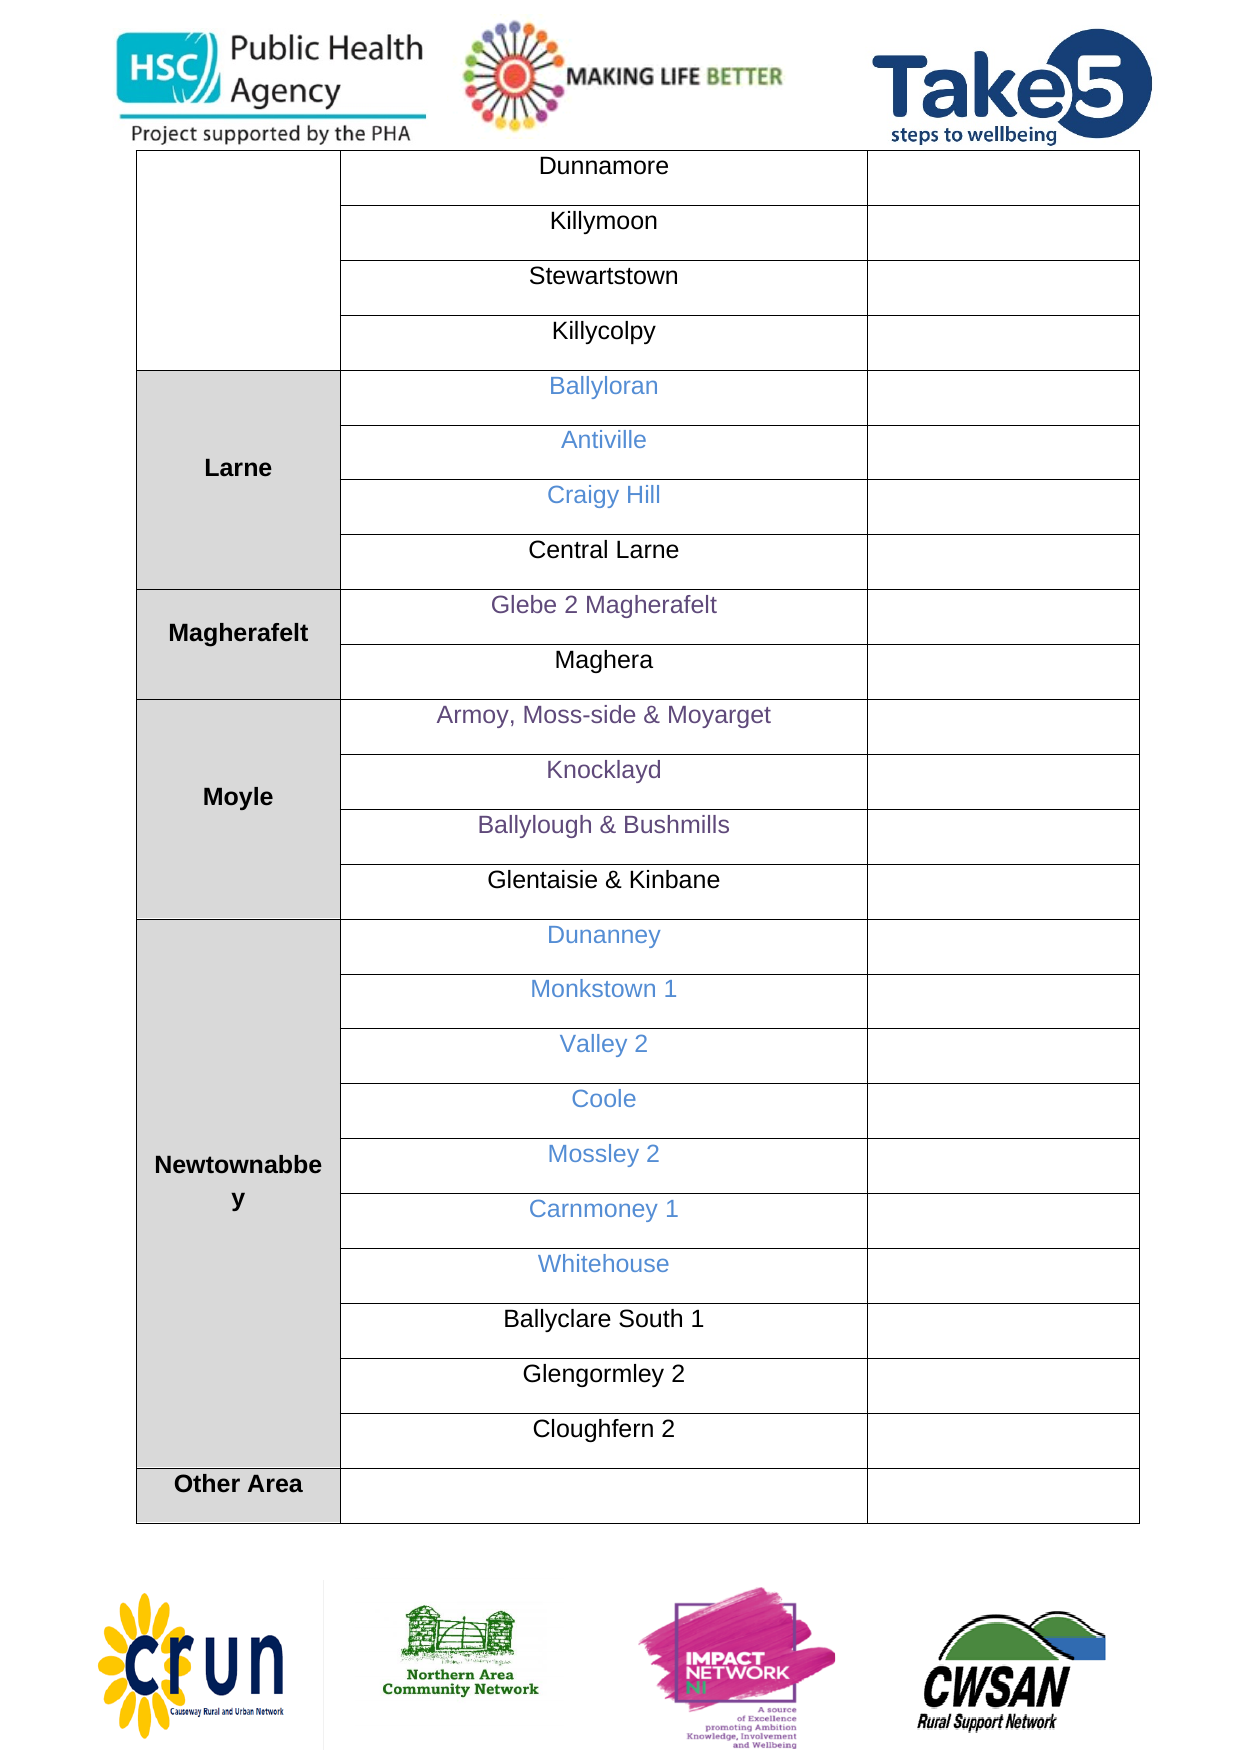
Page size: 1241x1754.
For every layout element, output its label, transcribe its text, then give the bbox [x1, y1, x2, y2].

table_cell [341, 1469, 867, 1522]
table_cell [868, 1304, 1139, 1358]
table_cell [868, 810, 1139, 864]
table_cell [868, 151, 1139, 205]
table_cell Ballyloran [341, 371, 867, 424]
table_cell [868, 865, 1139, 918]
table_cell [868, 535, 1139, 589]
table_cell [868, 1249, 1139, 1303]
table_cell Valley 2 [341, 1029, 867, 1083]
table_cell Dunanney [341, 920, 867, 973]
table_cell [868, 1029, 1139, 1083]
table_cell Glebe 2 Magherafelt [341, 590, 867, 644]
table_cell [868, 645, 1139, 699]
table_cell [868, 1359, 1139, 1413]
table_cell [868, 700, 1139, 754]
picture [900, 1599, 1128, 1740]
table_cell Larne [137, 371, 340, 589]
table_cell Newtownabbey [137, 920, 340, 1467]
table_cell Antiville [341, 426, 867, 479]
picture [354, 1554, 564, 1745]
table_cell Armoy, Moss-side & Moyarget [341, 700, 867, 754]
table_cell Glengormley 2 [341, 1359, 867, 1413]
picture [447, 14, 798, 139]
picture [638, 1587, 836, 1749]
table_cell Ballyclare South 1 [341, 1304, 867, 1358]
table_cell Other Area [137, 1469, 340, 1522]
picture [112, 28, 429, 147]
table_cell [868, 590, 1139, 644]
table_cell Stewartstown [341, 261, 867, 315]
picture [854, 14, 1169, 163]
table_cell Ballylough & Bushmills [341, 810, 867, 864]
picture [86, 1580, 325, 1749]
table_cell [868, 755, 1139, 809]
table_cell [868, 1194, 1139, 1248]
table_cell Dunnamore [341, 151, 867, 205]
table_cell Mossley 2 [341, 1139, 867, 1193]
table_cell [868, 426, 1139, 479]
table_cell Coole [341, 1084, 867, 1138]
table_cell [868, 1469, 1139, 1522]
table_cell Moyle [137, 700, 340, 918]
table_cell [868, 371, 1139, 424]
table_cell [868, 480, 1139, 534]
table_cell Cloughfern 2 [341, 1414, 867, 1467]
table_cell Carnmoney 1 [341, 1194, 867, 1248]
table_cell Craigy Hill [341, 480, 867, 534]
table_cell Central Larne [341, 535, 867, 589]
table_cell [868, 1139, 1139, 1193]
table_cell [868, 206, 1139, 260]
table_cell [868, 975, 1139, 1028]
table_cell [868, 261, 1139, 315]
table_cell [868, 920, 1139, 973]
table_cell Magherafelt [137, 590, 340, 699]
table_cell Monkstown 1 [341, 975, 867, 1028]
table_cell Whitehouse [341, 1249, 867, 1303]
table_cell Glentaisie & Kinbane [341, 865, 867, 918]
table_cell Knocklayd [341, 755, 867, 809]
table_cell [868, 1084, 1139, 1138]
table_cell Maghera [341, 645, 867, 699]
table_cell Killycolpy [341, 316, 867, 369]
table_cell Killymoon [341, 206, 867, 260]
table_cell [868, 1414, 1139, 1467]
table_cell [868, 316, 1139, 369]
